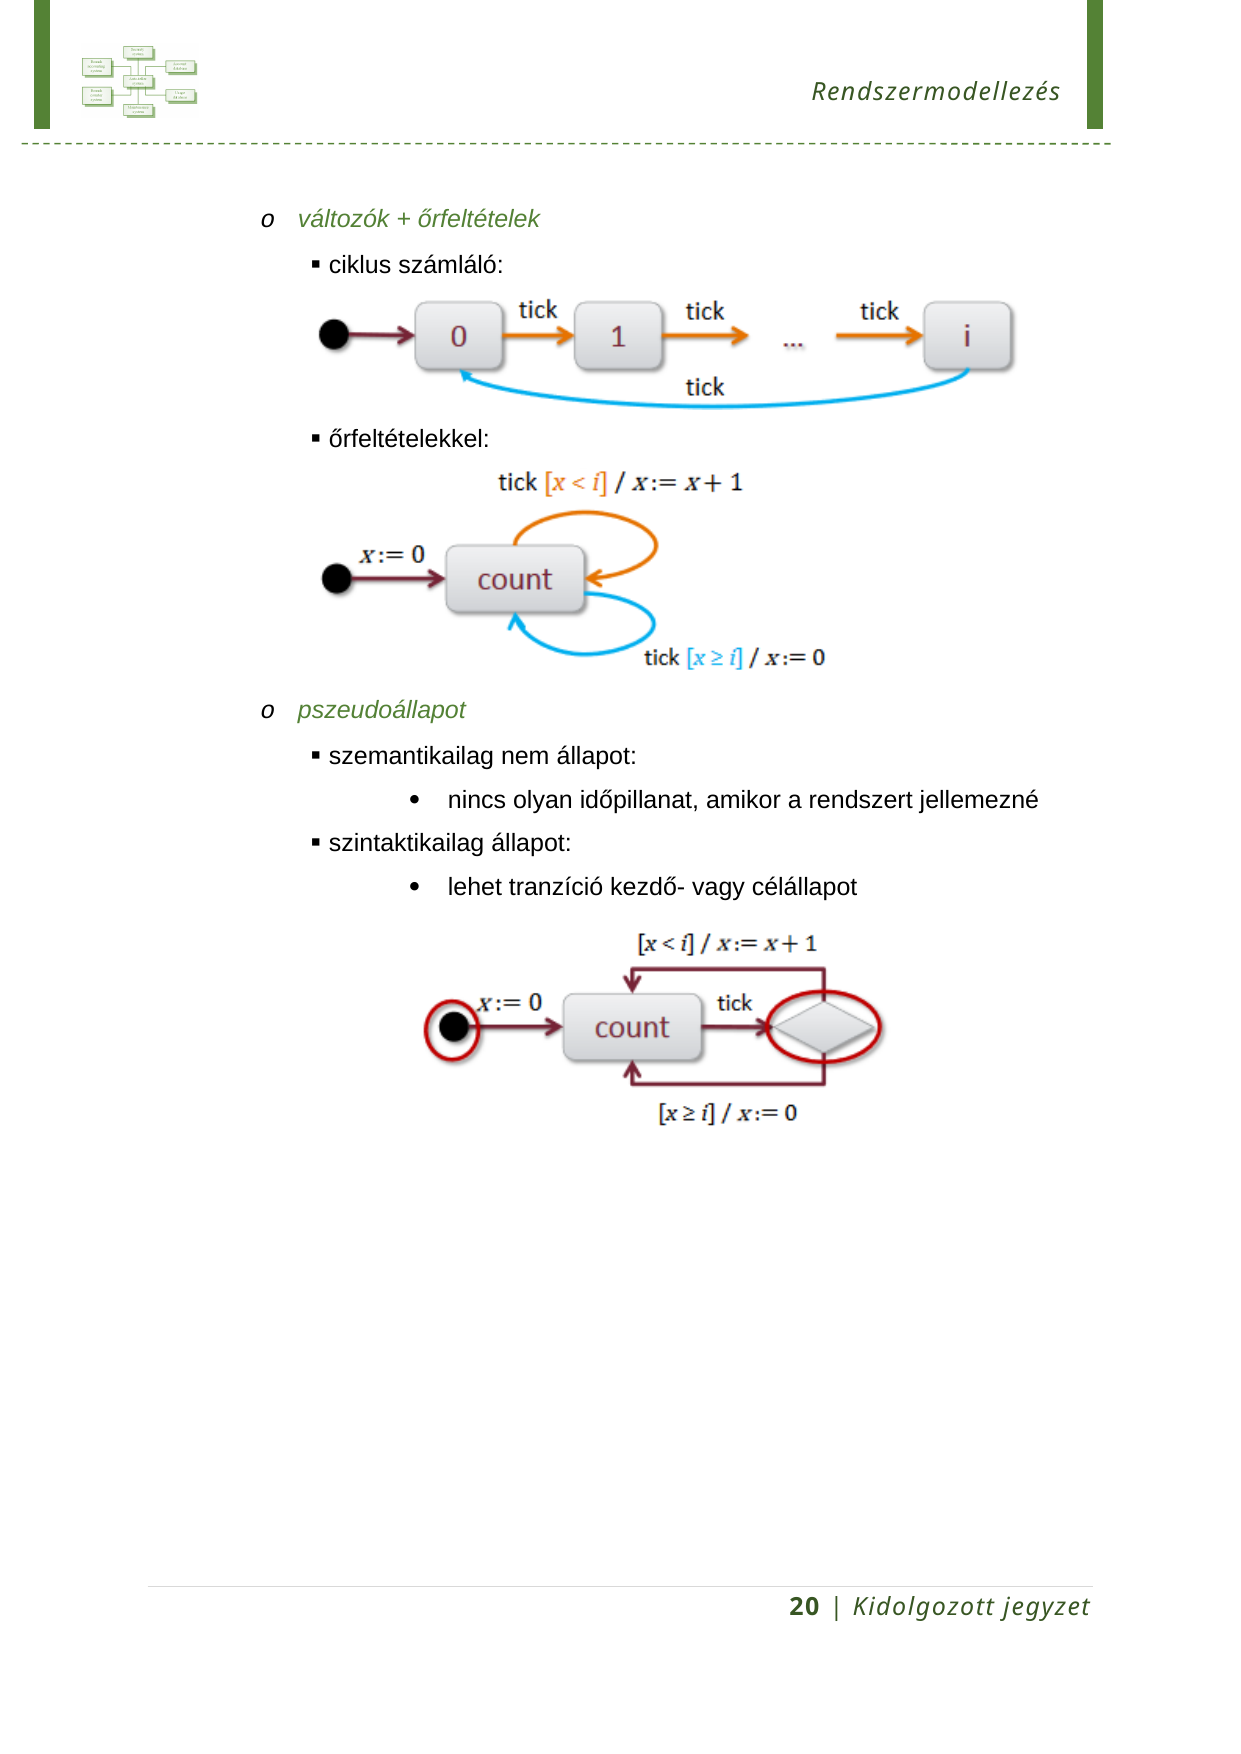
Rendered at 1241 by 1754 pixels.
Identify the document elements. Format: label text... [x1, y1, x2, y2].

list szemantikailag nem állapot: [310, 741, 1093, 770]
list ciklus számláló: [310, 250, 1093, 279]
list nincs olyan időpillanat, amikor a rendszert jellemezné [410, 785, 1093, 814]
picture [410, 915, 895, 1138]
picture [310, 293, 1032, 410]
list lehet tranzíció kezdő- vagy célállapot [410, 872, 1093, 901]
list változók + őrfeltételek [260, 204, 1093, 235]
list pszeudoállapot [260, 695, 1093, 726]
list szintaktikailag állapot: [310, 828, 1093, 857]
picture [310, 468, 834, 681]
list őrfeltételekkel: [310, 424, 1093, 453]
